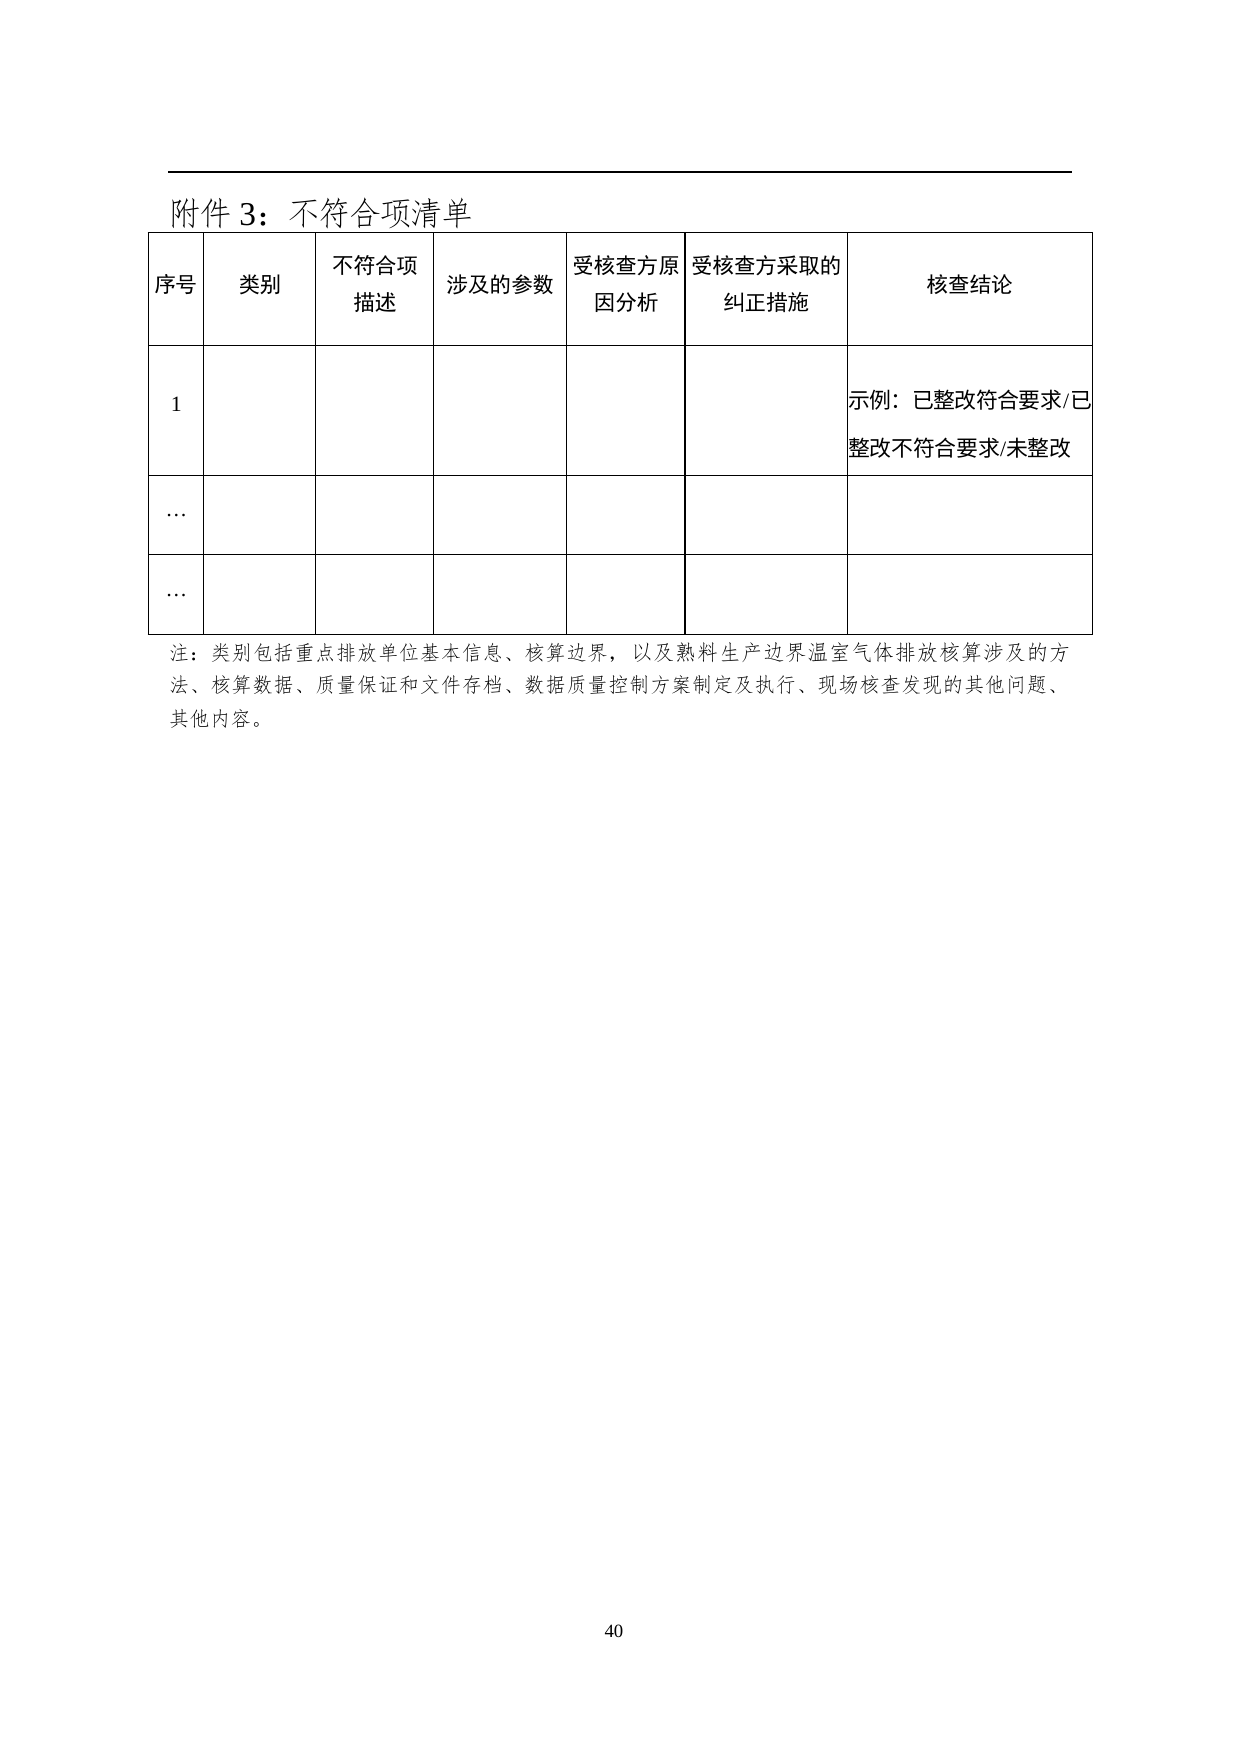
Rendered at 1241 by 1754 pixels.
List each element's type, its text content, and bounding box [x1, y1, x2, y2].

text 注：类别包括重点排放单位基本信息、核算边界，以及熟料生产边界温室气体排放核算涉及的方法、核算数据、质量保证和文件存档、数据质量控制方案制定及执行、现场核查发现的其他问题、其他内容。 [168, 635, 1072, 733]
table_cell [848, 476, 1092, 554]
table_cell [316, 476, 433, 554]
table_cell [567, 476, 684, 554]
table_cell [567, 555, 684, 633]
table_header 受核查方原因分析 [567, 233, 684, 344]
table_cell … [149, 555, 203, 633]
table_cell [316, 555, 433, 633]
table_cell [434, 476, 566, 554]
table_cell 1 [149, 346, 203, 475]
table_cell [434, 555, 566, 633]
table_cell [567, 346, 684, 475]
table_cell [204, 555, 315, 633]
table_cell 示例：已整改符合要求/已整改不符合要求/未整改 [848, 346, 1092, 475]
table_cell [848, 555, 1092, 633]
table_cell [686, 346, 847, 475]
table_cell [316, 346, 433, 475]
text 附件3：不符合项清单 [168, 192, 1072, 232]
table_cell [686, 555, 847, 633]
table_cell … [149, 476, 203, 554]
table_cell [204, 346, 315, 475]
table_cell [434, 346, 566, 475]
table_header 序号 [149, 233, 203, 344]
table_header 受核查方采取的 纠正措施 [686, 233, 847, 344]
table_header 类别 [204, 233, 315, 344]
table_cell [686, 476, 847, 554]
table_header 核查结论 [848, 233, 1092, 344]
table_header 不符合项 描述 [316, 233, 433, 344]
table_header 涉及的参数 [434, 233, 566, 344]
table_cell [204, 476, 315, 554]
